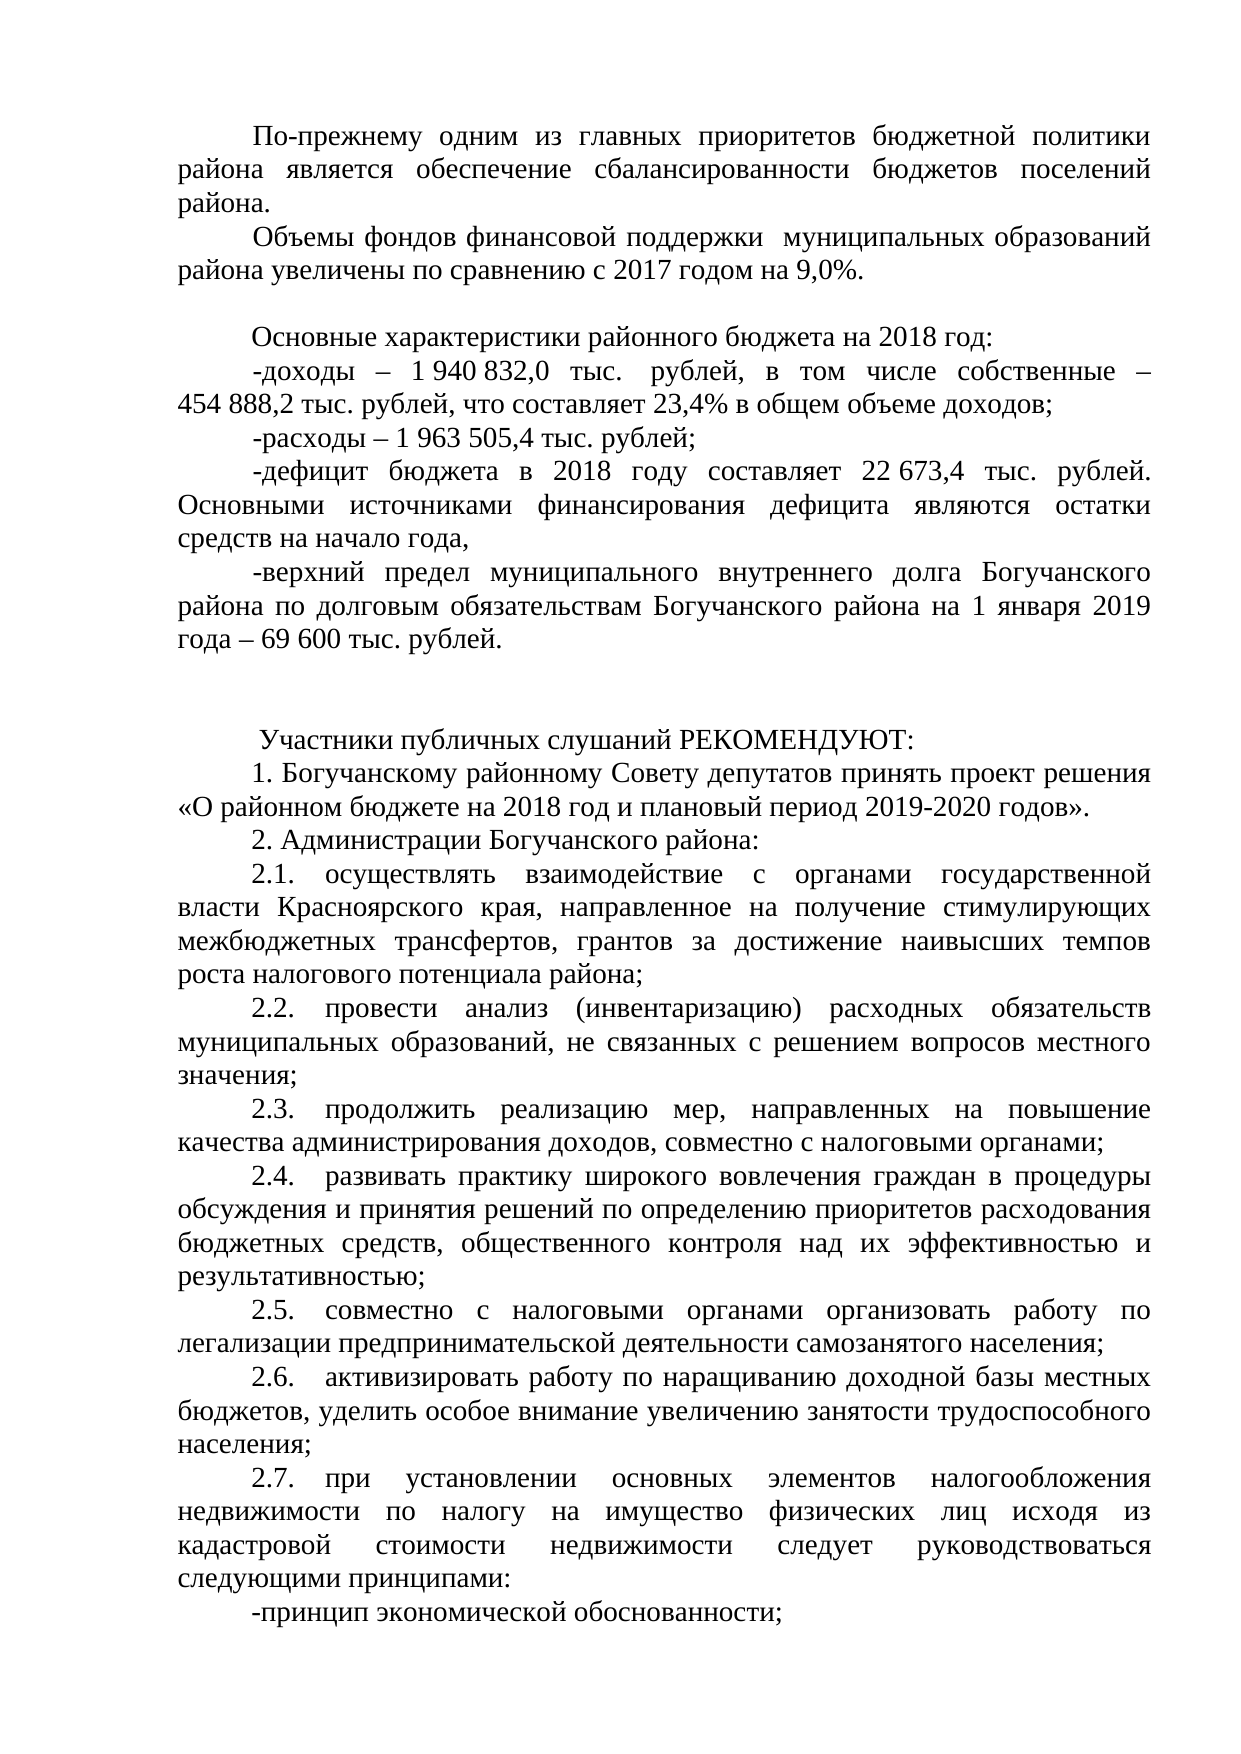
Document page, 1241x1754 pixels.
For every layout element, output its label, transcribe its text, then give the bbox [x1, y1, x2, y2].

list развивать практику широкого вовлечения граждан в процедуры обсуждения и принятия решений по определению приоритетов расходования бюджетных средств, общественного контроля над их эффективностью и результативностью; [177, 1158, 1152, 1292]
list Объемы фондов финансовой поддержки муниципальных образований района увеличены по сравнению с 2017 годом на 9,0%. [177, 219, 1152, 286]
list По-прежнему одним из главных приоритетов бюджетной политики района является обеспечение сбалансированности бюджетов поселений района. [177, 118, 1152, 219]
text 1. Богучанскому районному Совету депутатов принять проект решения «О районном бюджете на 2018 год и плановый период 2019-2020 годов». [177, 755, 1152, 822]
list -доходы – 1 940 832,0 тыс. рублей, в том числе собственные – 454 888,2 тыс. рублей, что составляет 23,4% в общем объеме доходов; [177, 353, 1152, 420]
list продолжить реализацию мер, направленных на повышение качества администрирования доходов, совместно с налоговыми органами; [177, 1091, 1152, 1158]
list -дефицит бюджета в 2018 году составляет 22 673,4 тыс. рублей. Основными источниками финансирования дефицита являются остатки средств на начало года, [177, 453, 1152, 554]
list -верхний предел муниципального внутреннего долга Богучанского района по долговым обязательствам Богучанского района на 1 января 2019 года – 69 600 тыс. рублей. [177, 554, 1152, 655]
list осуществлять взаимодействие с органами государственной власти Красноярского края, направленное на получение стимулирующих межбюджетных трансфертов, грантов за достижение наивысших темпов роста налогового потенциала района; [177, 856, 1152, 990]
text Основные характеристики районного бюджета на 2018 год: [177, 319, 1152, 353]
list совместно с налоговыми органами организовать работу по легализации предпринимательской деятельности самозанятого населения; [177, 1292, 1152, 1359]
list активизировать работу по наращиванию доходной базы местных бюджетов, уделить особое внимание увеличению занятости трудоспособного населения; [177, 1359, 1152, 1460]
text 2. Администрации Богучанского района: [177, 822, 1152, 856]
list при установлении основных элементов налогообложения недвижимости по налогу на имущество физических лиц исходя из кадастровой стоимости недвижимости следует руководствоваться следующими принципами: [177, 1460, 1152, 1594]
list провести анализ (инвентаризацию) расходных обязательств муниципальных образований, не связанных с решением вопросов местного значения; [177, 990, 1152, 1091]
text Участники публичных слушаний РЕКОМЕНДУЮТ: [177, 722, 1152, 755]
list -расходы – 1 963 505,4 тыс. рублей; [177, 420, 1152, 453]
list -принцип экономической обоснованности; [177, 1594, 1152, 1627]
